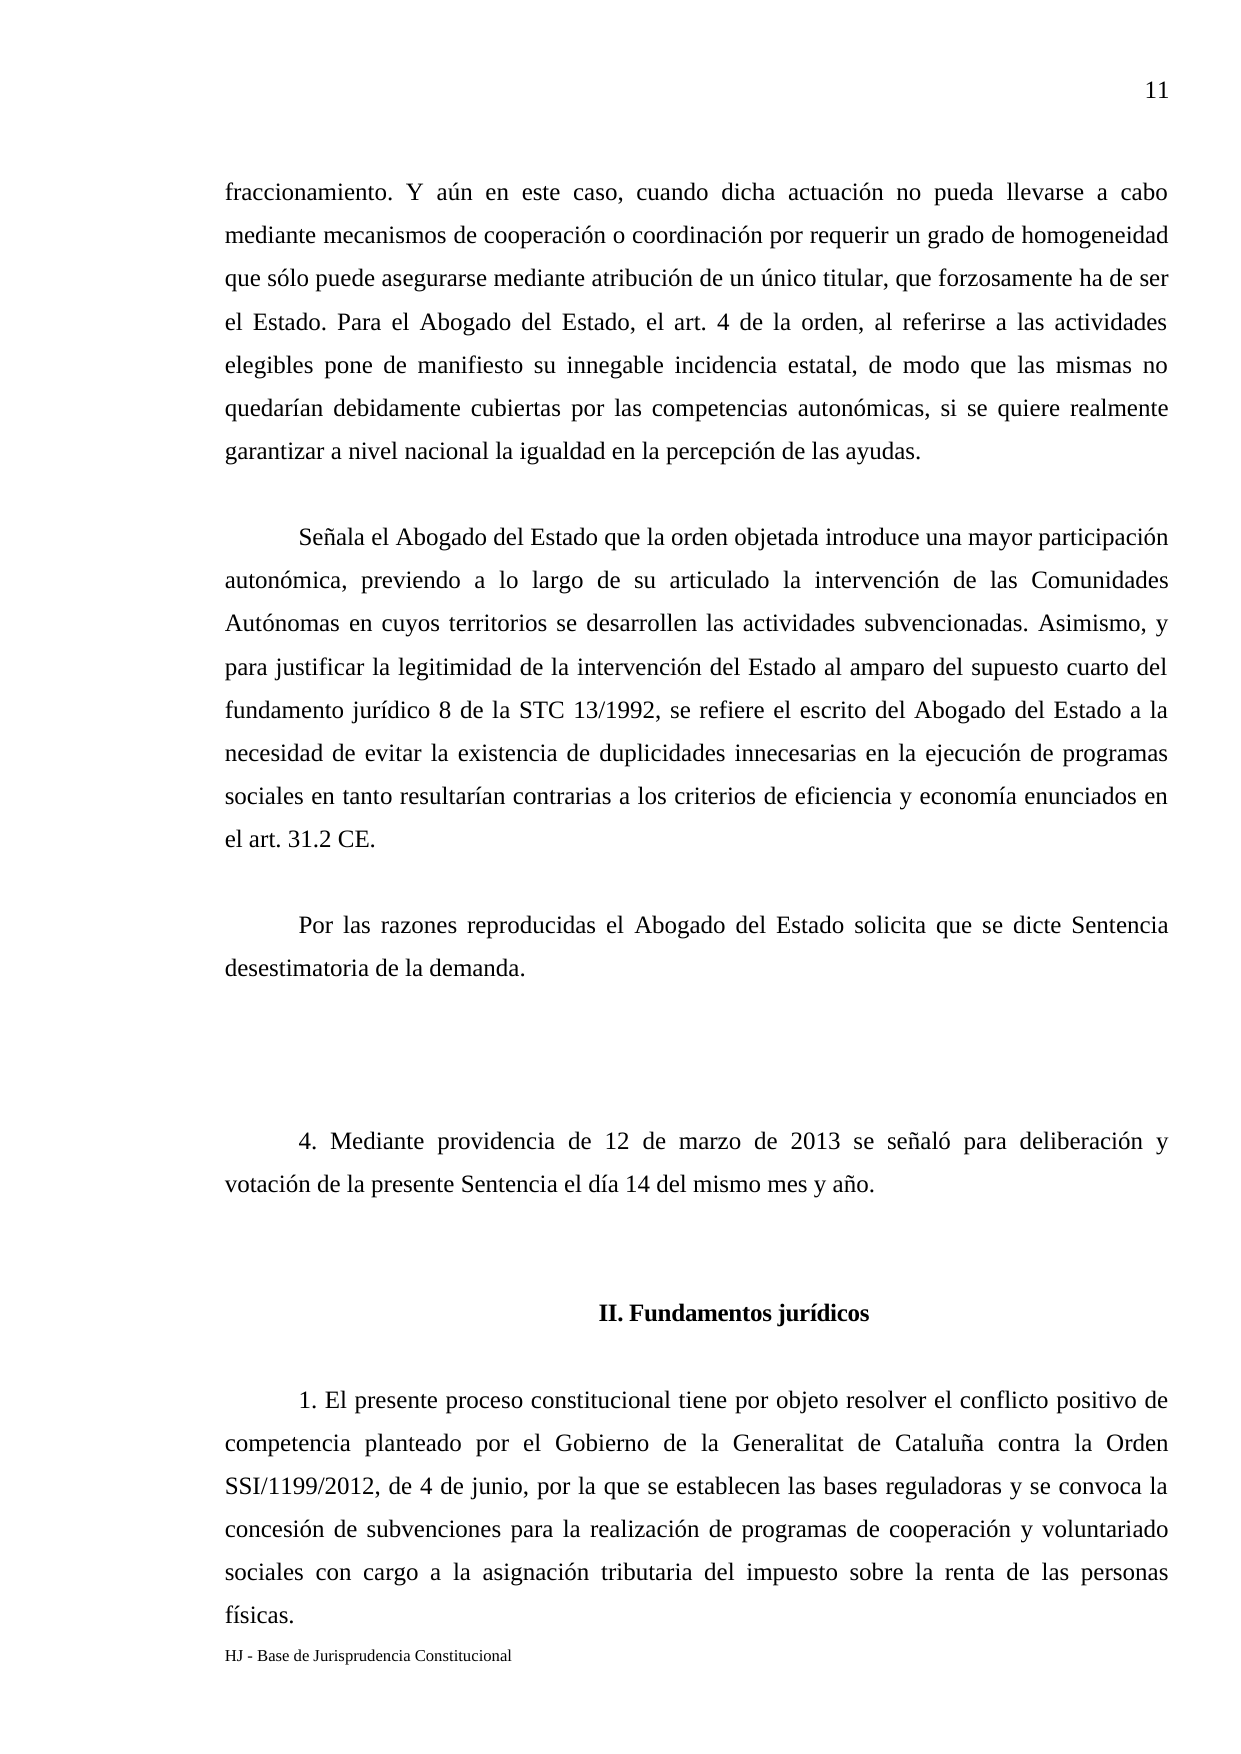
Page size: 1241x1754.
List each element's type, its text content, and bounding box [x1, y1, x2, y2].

text 1. El presente proceso constitucional tiene por objeto resolver el conflicto positivo de competencia planteado por el Gobierno de la Generalitat de Cataluña contra la Orden SSI/1199/2012, de 4 de junio, por la que se establecen las bases reguladoras y se convoca la concesión de subvenciones para la realización de programas de cooperación y voluntariado sociales con cargo a la asignación tributaria del impuesto sobre la renta de las personas físicas. [224, 1385, 1169, 1629]
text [224, 177, 1169, 465]
text Señala el Abogado del Estado que la orden objetada introduce una mayor participación autonómica, previendo a lo largo de su articulado la intervención de las Comunidades Autónomas en cuyos territorios se desarrollen las actividades subvencionadas. Asimismo, y para justificar la legitimidad de la intervención del Estado al amparo del supuesto cuarto del fundamento jurídico 8 de la STC 13/1992, se refiere el escrito del Abogado del Estado a la necesidad de evitar la existencia de duplicidades innecesarias en la ejecución de programas sociales en tanto resultarían contrarias a los criterios de eficiencia y economía enunciados en el art. 31.2 CE. [224, 522, 1169, 853]
text Por las razones reproducidas el Abogado del Estado solicita que se dicte Sentencia desestimatoria de la demanda. [224, 910, 1169, 982]
subtitle II. Fundamentos jurídicos [224, 1298, 1169, 1327]
text 4. Mediante providencia de 12 de marzo de 2013 se señaló para deliberación y votación de la presente Sentencia el día 14 del mismo mes y año. [224, 1126, 1169, 1198]
